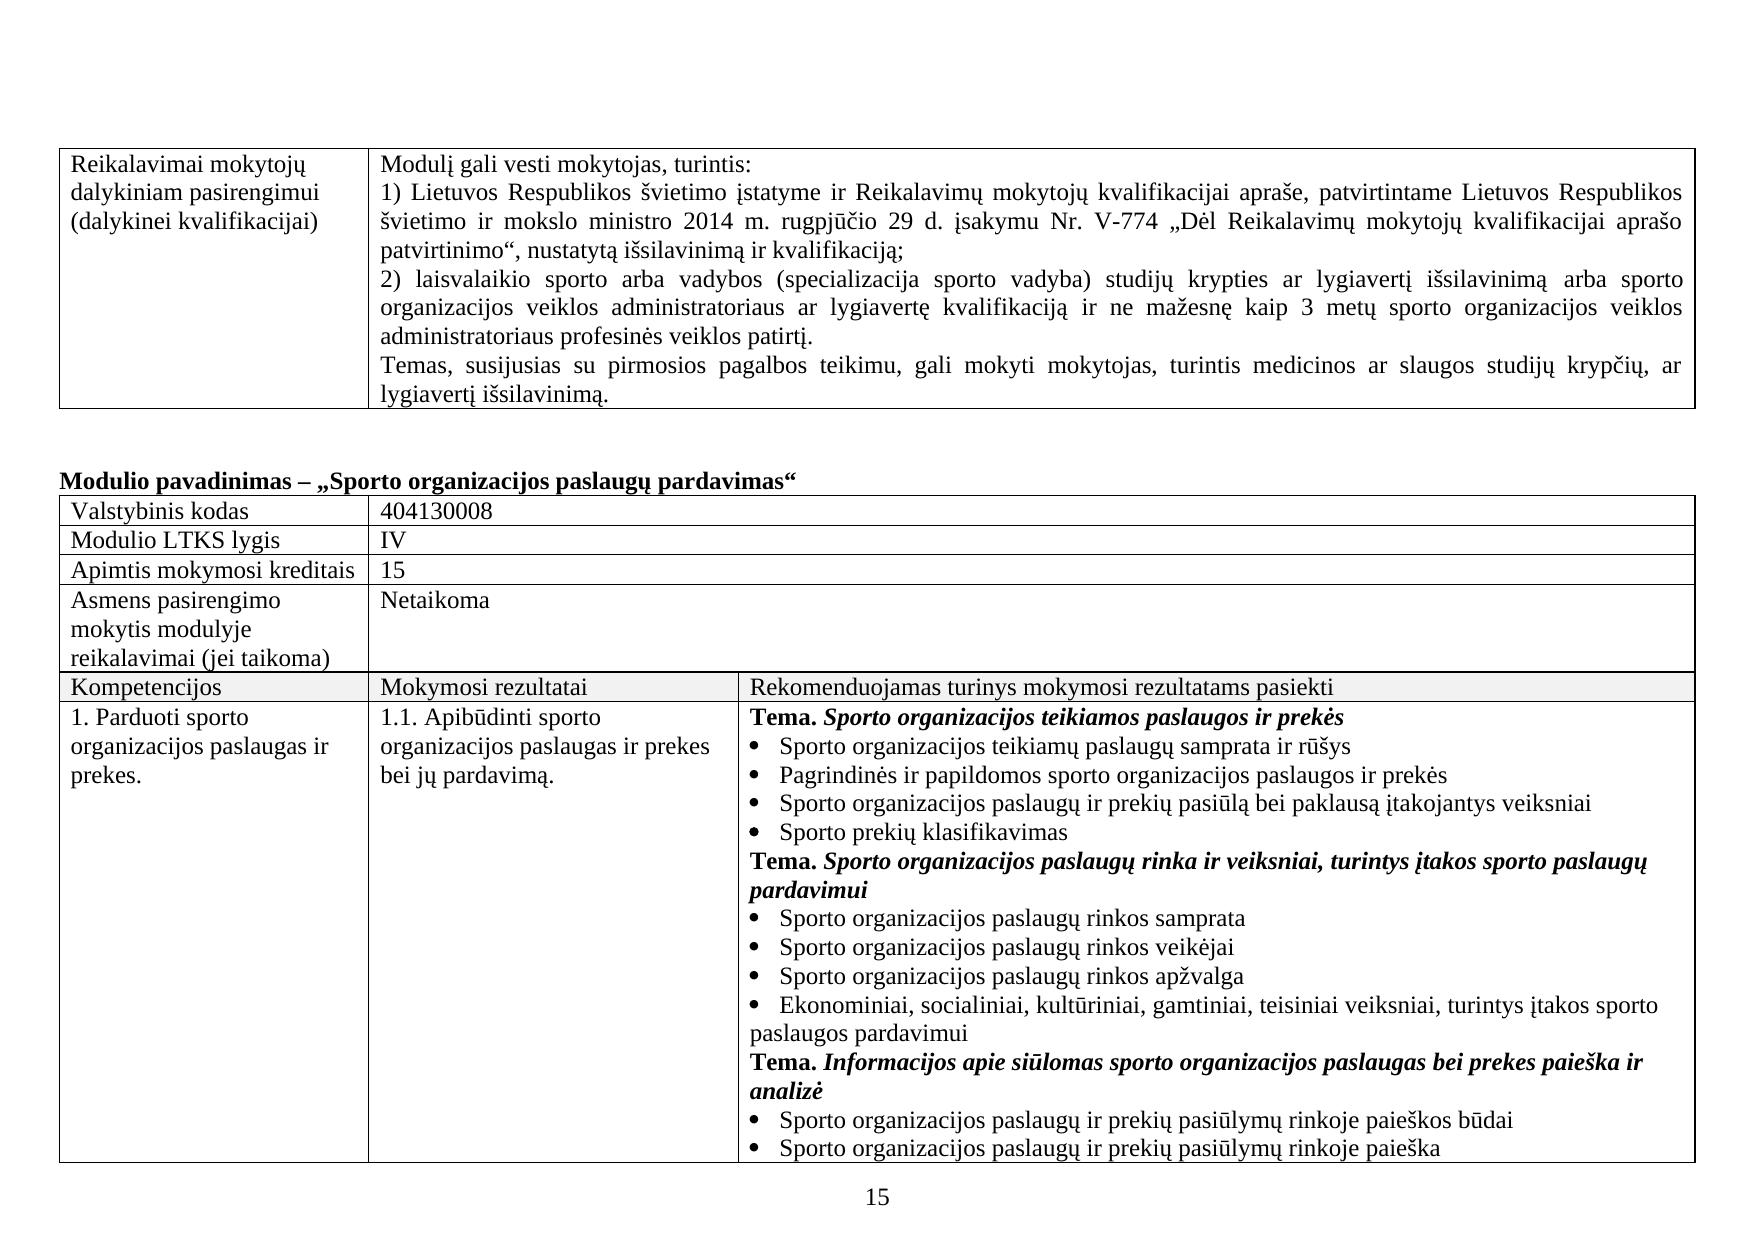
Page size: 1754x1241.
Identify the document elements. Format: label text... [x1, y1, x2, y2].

table_cell 15 [369, 555, 1694, 584]
table_cell Reikalavimai mokytojų dalykiniam pasirengimui (dalykinei kvalifikacijai) [60, 149, 368, 407]
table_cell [739, 702, 1694, 1162]
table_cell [60, 702, 368, 1162]
table_cell Apimtis mokymosi kreditais [60, 555, 368, 584]
table_cell Rekomenduojamas turinys mokymosi rezultatams pasiekti [739, 673, 1694, 701]
table_cell IV [369, 526, 1694, 554]
table_header Valstybinis kodas [60, 496, 368, 524]
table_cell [369, 702, 738, 1162]
table_cell Modulį gali vesti mokytojas, turintis: 1) Lietuvos Respublikos švietimo įstatyme ir Reikalavimų mokytojų kvalifikacijai apraše, patvirtintame Lietuvos Respublikos švietimo ir mokslo ministro 2014 m. rugpjūčio 29 d. įsakymu Nr. V-774 „Dėl Reikalavimų mokytojų kvalifikacijai aprašo patvirtinimo“, nustatytą išsilavinimą ir kvalifikaciją; 2) laisvalaikio sporto arba vadybos (specializacija sporto vadyba) studijų krypties ar lygiavertį išsilavinimą arba sporto organizacijos veiklos administratoriaus ar lygiavertę kvalifikaciją ir ne mažesnę kaip 3 metų sporto organizacijos veiklos administratoriaus profesinės veiklos patirtį. Temas, susijusias su pirmosios pagalbos teikimu, gali mokyti mokytojas, turintis medicinos ar slaugos studijų krypčių, ar lygiavertį išsilavinimą. [369, 149, 1694, 407]
table_cell Mokymosi rezultatai [369, 673, 738, 701]
table_cell Asmens pasirengimo mokytis modulyje reikalavimai (jei taikoma) [60, 585, 368, 671]
table_header 404130008 [369, 496, 1694, 524]
table_cell Netaikoma [369, 585, 1694, 671]
table_cell Modulio LTKS lygis [60, 526, 368, 554]
text Modulio pavadinimas – „Sporto organizacijos paslaugų pardavimas“ [59, 466, 1695, 495]
table_cell Kompetencijos [60, 673, 368, 701]
